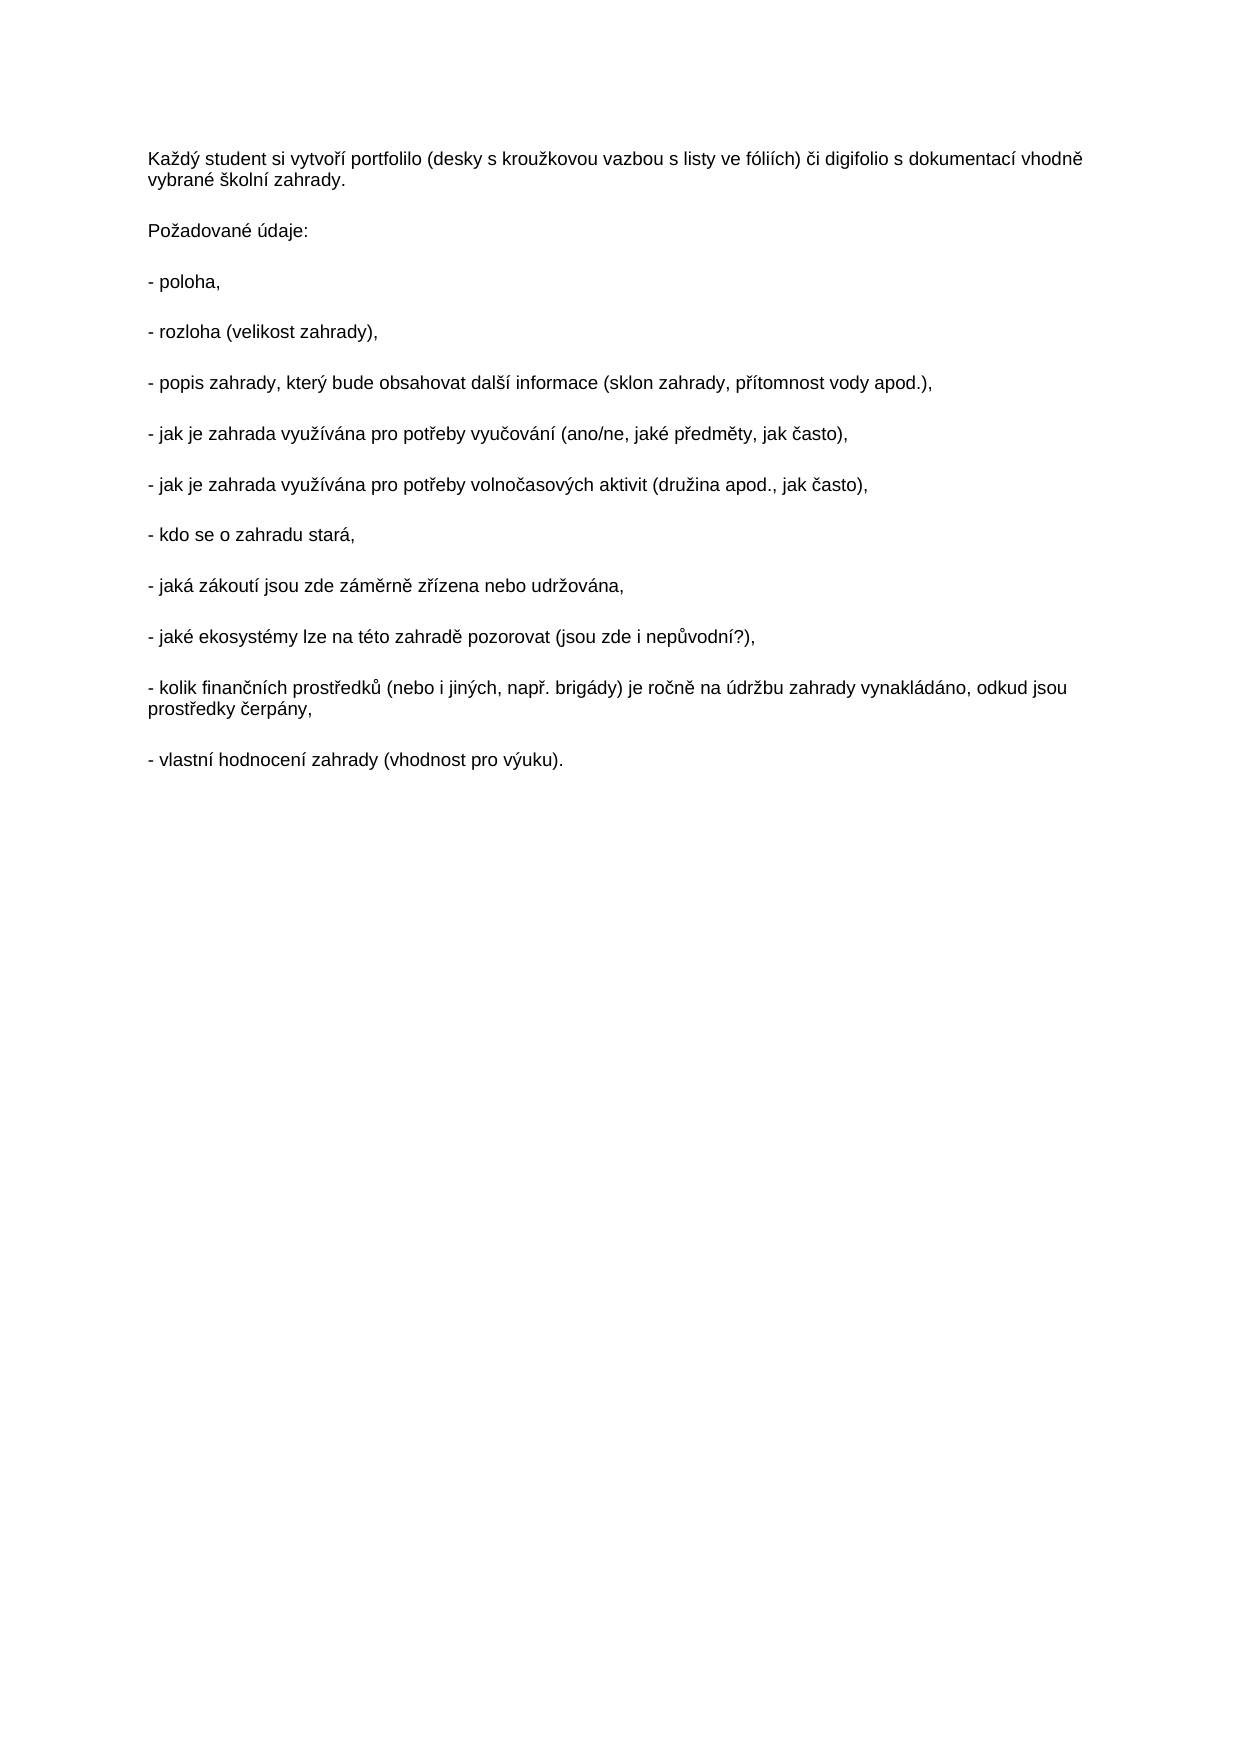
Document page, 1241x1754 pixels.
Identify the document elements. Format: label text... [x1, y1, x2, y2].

text - jaké ekosystémy lze na této zahradě pozorovat (jsou zde i nepůvodní?), [148, 626, 1093, 647]
text - jaká zákoutí jsou zde záměrně zřízena nebo udržována, [148, 575, 1093, 597]
text - kolik finančních prostředků (nebo i jiných, např. brigády) je ročně na údržbu zahrady vynakládáno, odkud jsou prostředky čerpány, [148, 676, 1093, 719]
text Požadované údaje: [148, 220, 1093, 241]
text - poloha, [148, 271, 1093, 292]
text - jak je zahrada využívána pro potřeby volnočasových aktivit (družina apod., jak často), [148, 473, 1093, 495]
text - jak je zahrada využívána pro potřeby vyučování (ano/ne, jaké předměty, jak často), [148, 423, 1093, 444]
text - rozloha (velikost zahrady), [148, 321, 1093, 343]
text - popis zahrady, který bude obsahovat další informace (sklon zahrady, přítomnost vody apod.), [148, 372, 1093, 394]
text - kdo se o zahradu stará, [148, 524, 1093, 546]
text Každý student si vytvoří portfolilo (desky s kroužkovou vazbou s listy ve fóliích) či digifolio s dokumentací vhodně vybrané školní zahrady. [148, 148, 1093, 191]
text - vlastní hodnocení zahrady (vhodnost pro výuku). [148, 749, 1093, 770]
